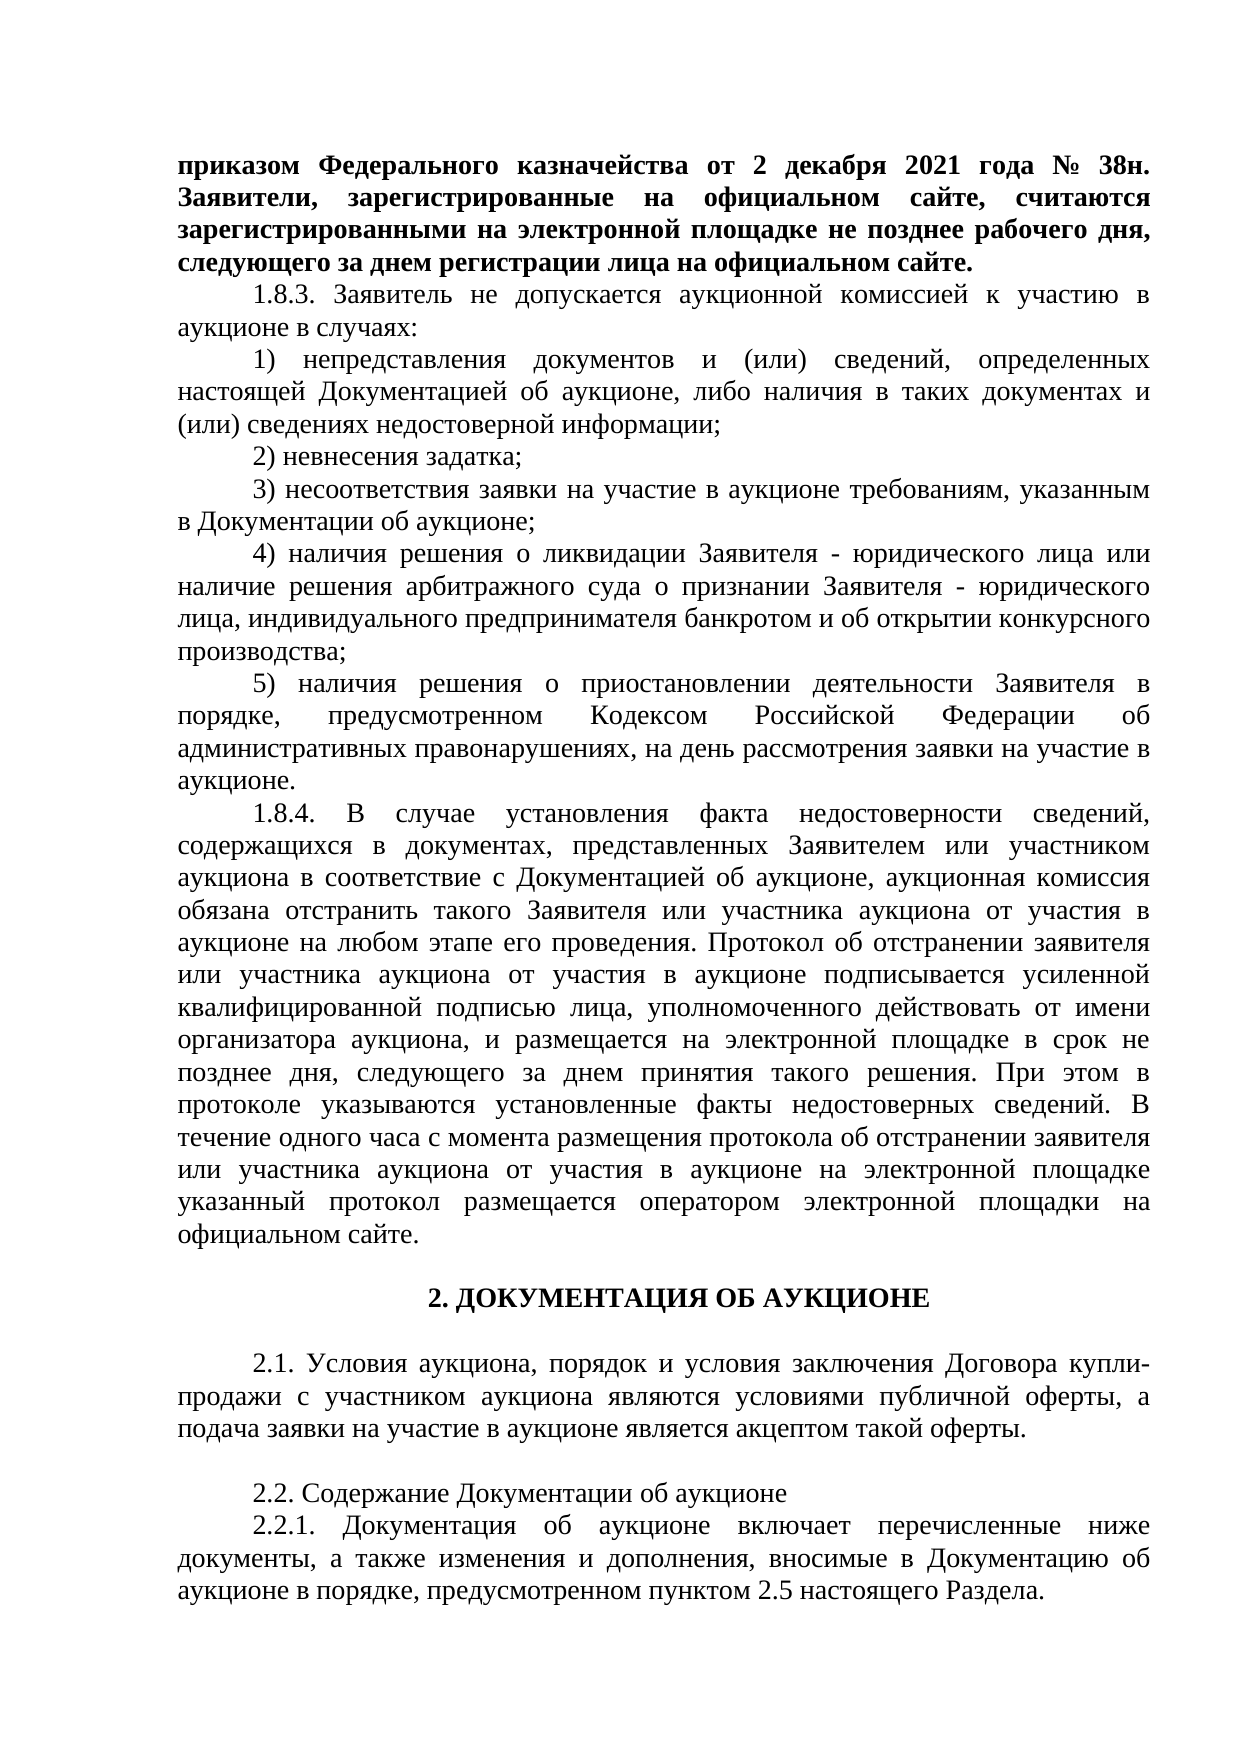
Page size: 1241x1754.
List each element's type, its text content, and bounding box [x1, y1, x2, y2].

text 2.1. Условия аукциона, порядок и условия заключения Договора купли-продажи с участником аукциона являются условиями публичной оферты, а подача заявки на участие в аукционе является акцептом такой оферты. [177, 1346, 1152, 1443]
text 1) непредставления документов и (или) сведений, определенных настоящей Документацией об аукционе, либо наличия в таких документах и (или) сведениях недостоверной информации; [177, 342, 1152, 439]
text 2.2.1. Документация об аукционе включает перечисленные ниже документы, а также изменения и дополнения, вносимые в Документацию об аукционе в порядке, предусмотренном пунктом 2.5 настоящего Раздела. [177, 1508, 1152, 1606]
text 5) наличия решения о приостановлении деятельности Заявителя в порядке, предусмотренном Кодексом Российской Федерации об административных правонарушениях, на день рассмотрения заявки на участие в аукционе. [177, 666, 1152, 796]
text 3) несоответствия заявки на участие в аукционе требованиям, указанным в Документации об аукционе; [177, 472, 1152, 536]
text 1.8.3. Заявитель не допускается аукционной комиссией к участию в аукционе в случаях: [177, 277, 1152, 342]
text 2.2. Содержание Документации об аукционе [177, 1476, 1152, 1508]
text 1.8.4. В случае установления факта недостоверности сведений, содержащихся в документах, представленных Заявителем или участником аукциона в соответствие с Документацией об аукционе, аукционная комиссия обязана отстранить такого Заявителя или участника аукциона от участия в аукционе на любом этапе его проведения. Протокол об отстранении заявителя или участника аукциона от участия в аукционе подписывается усиленной квалифицированной подписью лица, уполномоченного действовать от имени организатора аукциона, и размещается на электронной площадке в срок не позднее дня, следующего за днем принятия такого решения. При этом в протоколе указываются установленные факты недостоверных сведений. В течение одного часа с момента размещения протокола об отстранении заявителя или участника аукциона от участия в аукционе на электронной площадке указанный протокол размещается оператором электронной площадки на официальном сайте. [177, 796, 1152, 1249]
text 2. ДОКУМЕНТАЦИЯ ОБ АУКЦИОНЕ [177, 1282, 1152, 1314]
text 4) наличия решения о ликвидации Заявителя - юридического лица или наличие решения арбитражного суда о признании Заявителя - юридического лица, индивидуального предпринимателя банкротом и об открытии конкурсного производства; [177, 536, 1152, 666]
text 2) невнесения задатка; [177, 439, 1152, 472]
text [177, 148, 1152, 277]
